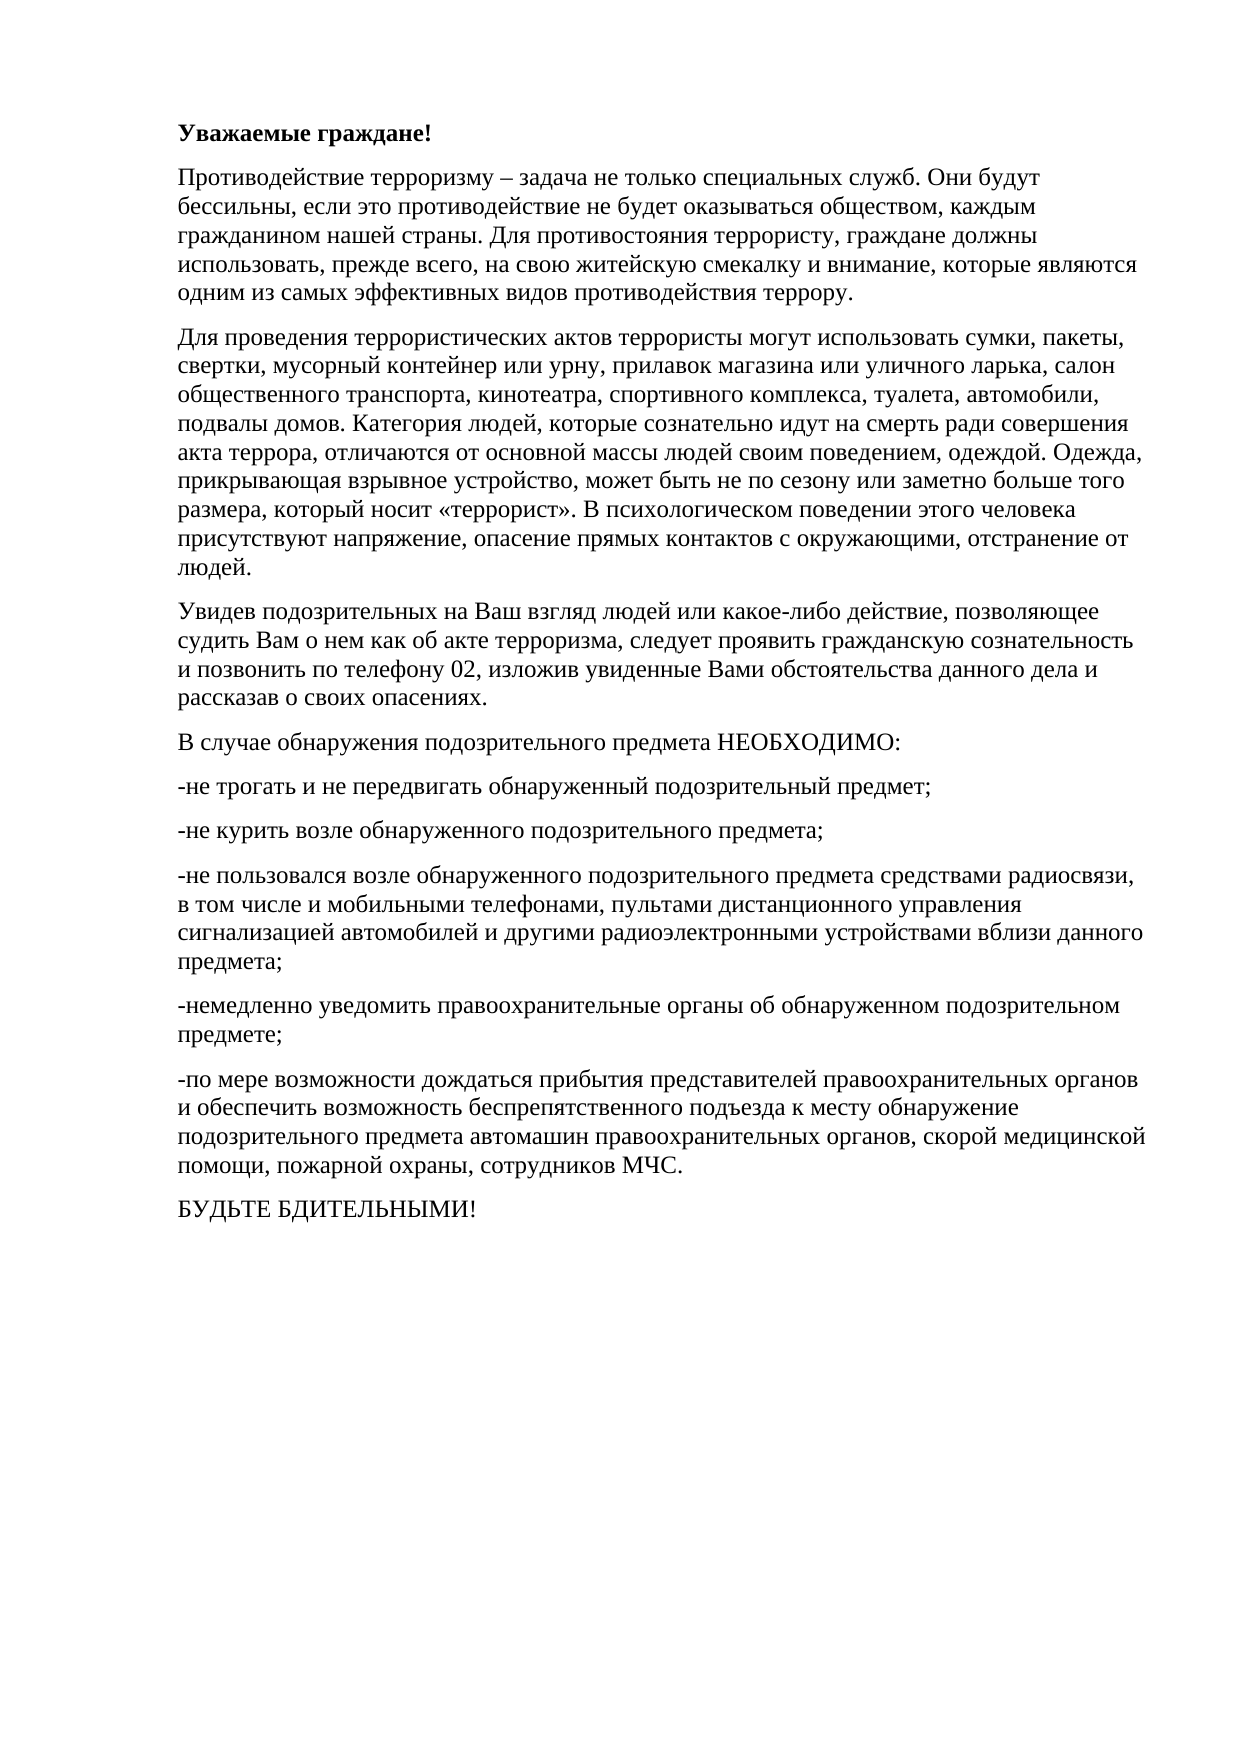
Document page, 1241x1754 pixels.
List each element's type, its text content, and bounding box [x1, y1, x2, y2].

text -по мере возможности дождаться прибытия представителей правоохранительных органов и обеспечить возможность беспрепятственного подъезда к месту обнаружение подозрительного предмета автомашин правоохранительных органов, скорой медицинской помощи, пожарной охраны, сотрудников МЧС. [177, 1064, 1152, 1179]
text -немедленно уведомить правоохранительные органы об обнаруженном подозрительном предмете; [177, 991, 1152, 1048]
text В случае обнаружения подозрительного предмета НЕОБХОДИМО: [177, 727, 1152, 756]
text -не пользовался возле обнаруженного подозрительного предмета средствами радиосвязи, в том числе и мобильными телефонами, пультами дистанционного управления сигнализацией автомобилей и другими радиоэлектронными устройствами вблизи данного предмета; [177, 860, 1152, 975]
text Противодействие терроризму – задача не только специальных служб. Они будут бессильны, если это противодействие не будет оказываться обществом, каждым гражданином нашей страны. Для противостояния террористу, граждане должны использовать, прежде всего, на свою житейскую смекалку и внимание, которые являются одним из самых эффективных видов противодействия террору. [177, 162, 1152, 306]
text -не трогать и не передвигать обнаруженный подозрительный предмет; [177, 771, 1152, 800]
text -не курить возле обнаруженного подозрительного предмета; [177, 816, 1152, 844]
text Для проведения террористических актов террористы могут использовать сумки, пакеты, свертки, мусорный контейнер или урну, прилавок магазина или уличного ларька, салон общественного транспорта, кинотеатра, спортивного комплекса, туалета, автомобили, подвалы домов. Категория людей, которые сознательно идут на смерть ради совершения акта террора, отличаются от основной массы людей своим поведением, одеждой. Одежда, прикрывающая взрывное устройство, может быть не по сезону или заметно больше того размера, который носит «террорист». В психологическом поведении этого человека присутствуют напряжение, опасение прямых контактов с окружающими, отстранение от людей. [177, 322, 1152, 581]
text Уважаемые граждане! [177, 118, 1152, 147]
text БУДЬТЕ БДИТЕЛЬНЫМИ! [177, 1194, 1152, 1223]
text Увидев подозрительных на Ваш взгляд людей или какое-либо действие, позволяющее судить Вам о нем как об акте терроризма, следует проявить гражданскую сознательность и позвонить по телефону 02, изложив увиденные Вами обстоятельства данного дела и рассказав о своих опасениях. [177, 596, 1152, 711]
